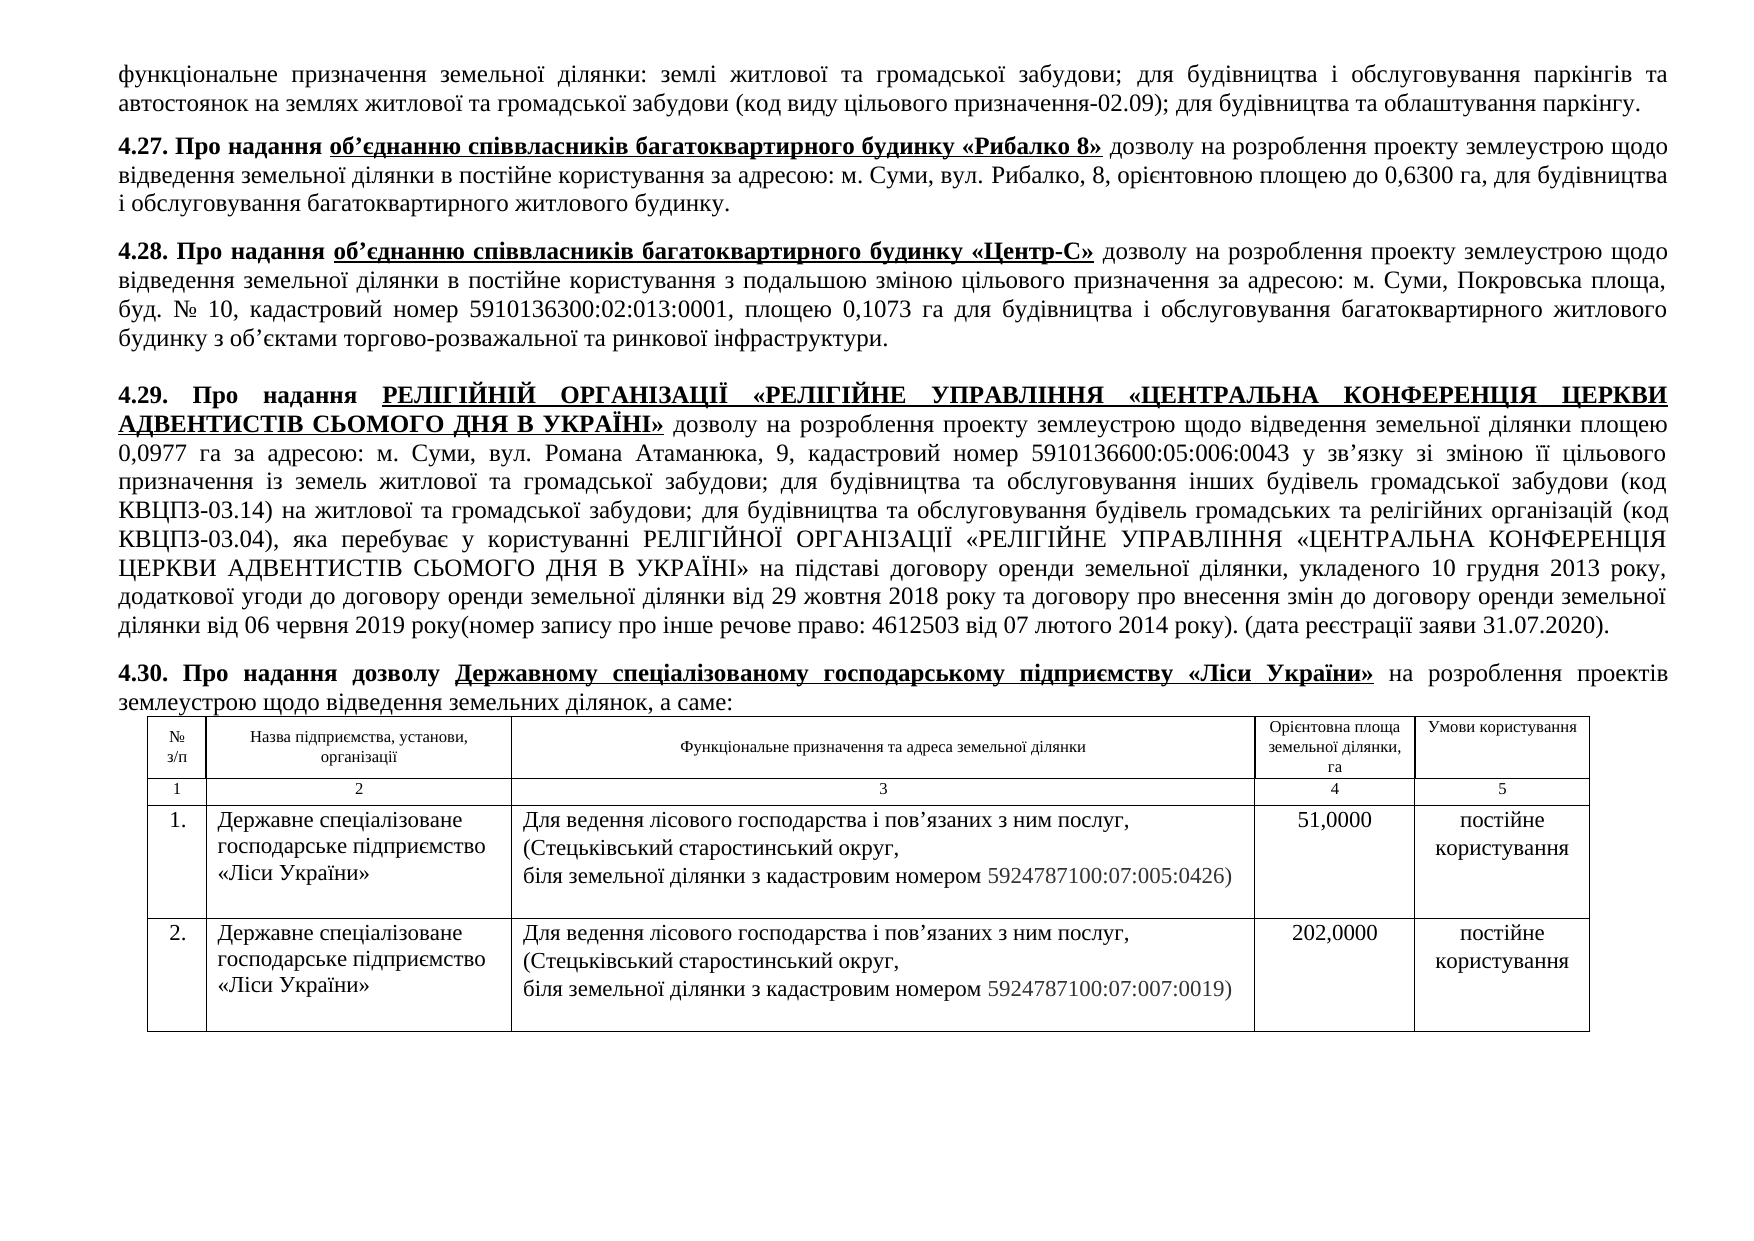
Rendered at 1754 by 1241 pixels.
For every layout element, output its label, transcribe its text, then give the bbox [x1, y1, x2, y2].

text 4.29. Про надання РЕЛІГІЙНІЙ ОРГАНІЗАЦІЇ «РЕЛІГІЙНЕ УПРАВЛІННЯ «ЦЕНТРАЛЬНА КОНФЕРЕНЦІЯ ЦЕРКВИ АДВЕНТИСТІВ СЬОМОГО ДНЯ В УКРАЇНІ» дозволу на розроблення проекту землеустрою щодо відведення земельної ділянки площею 0,0977 га за адресою: м. Суми, вул. Романа Атаманюка, 9, кадастровий номер 5910136600:05:006:0043 у зв’язку зі зміною її цільового призначення із земель житлової та громадської забудови; для будівництва та обслуговування інших будівель громадської забудови (код КВЦПЗ-03.14) на житлової та громадської забудови; для будівництва та обслуговування будівель громадських та релігійних організацій (код КВЦПЗ-03.04), яка перебуває у користуванні РЕЛІГІЙНОЇ ОРГАНІЗАЦІЇ «РЕЛІГІЙНЕ УПРАВЛІННЯ «ЦЕНТРАЛЬНА КОНФЕРЕНЦІЯ ЦЕРКВИ АДВЕНТИСТІВ СЬОМОГО ДНЯ В УКРАЇНІ» на підставі договору оренди земельної ділянки, укладеного 10 грудня 2013 року, додаткової угоди до договору оренди земельної ділянки від 29 жовтня 2018 року та договору про внесення змін до договору оренди земельної ділянки від 06 червня 2019 року(номер запису про інше речове право: 4612503 від 07 лютого 2014 року). (дата реєстрації заяви 31.07.2020). [118, 380, 1668, 639]
table_cell 51,0000 [1255, 806, 1414, 918]
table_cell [207, 919, 511, 1031]
table_cell 202,0000 [1255, 919, 1414, 1031]
table_cell 3 [512, 779, 1254, 805]
table_cell 2 [207, 779, 511, 805]
table_cell Державне спеціалізоване господарське підприємство «Ліси України» [207, 806, 511, 918]
table_cell 1 [148, 779, 206, 805]
table_header Назва підприємства, установи, організації [207, 717, 511, 778]
table_cell 5 [1415, 779, 1589, 805]
text 4.30. Про надання дозволу Державному спеціалізованому господарському підприємству «Ліси України» на розроблення проектів землеустрою щодо відведення земельних ділянок, а саме: [118, 658, 1668, 716]
table_header Орієнтовна площа земельної ділянки, га [1256, 717, 1414, 778]
table_cell 2. [148, 919, 206, 1031]
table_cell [1415, 919, 1589, 1031]
text 4.28. Про надання об’єднанню співвласників багатоквартирного будинку «Центр-С» дозволу на розроблення проекту землеустрою щодо відведення земельної ділянки в постійне користування з подальшою зміною цільового призначення за адресою: м. Суми, Покровська площа, буд. № 10, кадастровий номер 5910136300:02:013:0001, площею 0,1073 га для будівництва і обслуговування багатоквартирного житлового будинку з об’єктами торгово-розважальної та ринкової інфраструктури. [118, 236, 1668, 351]
table_cell постійне користування [1415, 806, 1589, 918]
table_cell Для ведення лісового господарства і пов’язаних з ним послуг, (Стецьківський старостинський округ, біля земельної ділянки з кадастровим номером 5924787100:07:007:0019) [512, 919, 1254, 1031]
table_header Умови користування [1416, 717, 1589, 778]
table_header № з/п [148, 717, 205, 778]
table_header Функціональне призначення та адреса земельної ділянки [512, 717, 1254, 778]
table_cell 1. [148, 806, 206, 918]
table_cell Для ведення лісового господарства і пов’язаних з ним послуг, (Стецьківський старостинський округ, біля земельної ділянки з кадастровим номером 5924787100:07:005:0426) [512, 806, 1254, 918]
table_cell 4 [1255, 779, 1414, 805]
text 4.27. Про надання об’єднанню співвласників багатоквартирного будинку «Рибалко 8» дозволу на розроблення проекту землеустрою щодо відведення земельної ділянки в постійне користування за адресою: м. Суми, вул. Рибалко, 8, орієнтовною площею до 0,6300 га, для будівництва і обслуговування багатоквартирного житлового будинку. [118, 131, 1668, 217]
